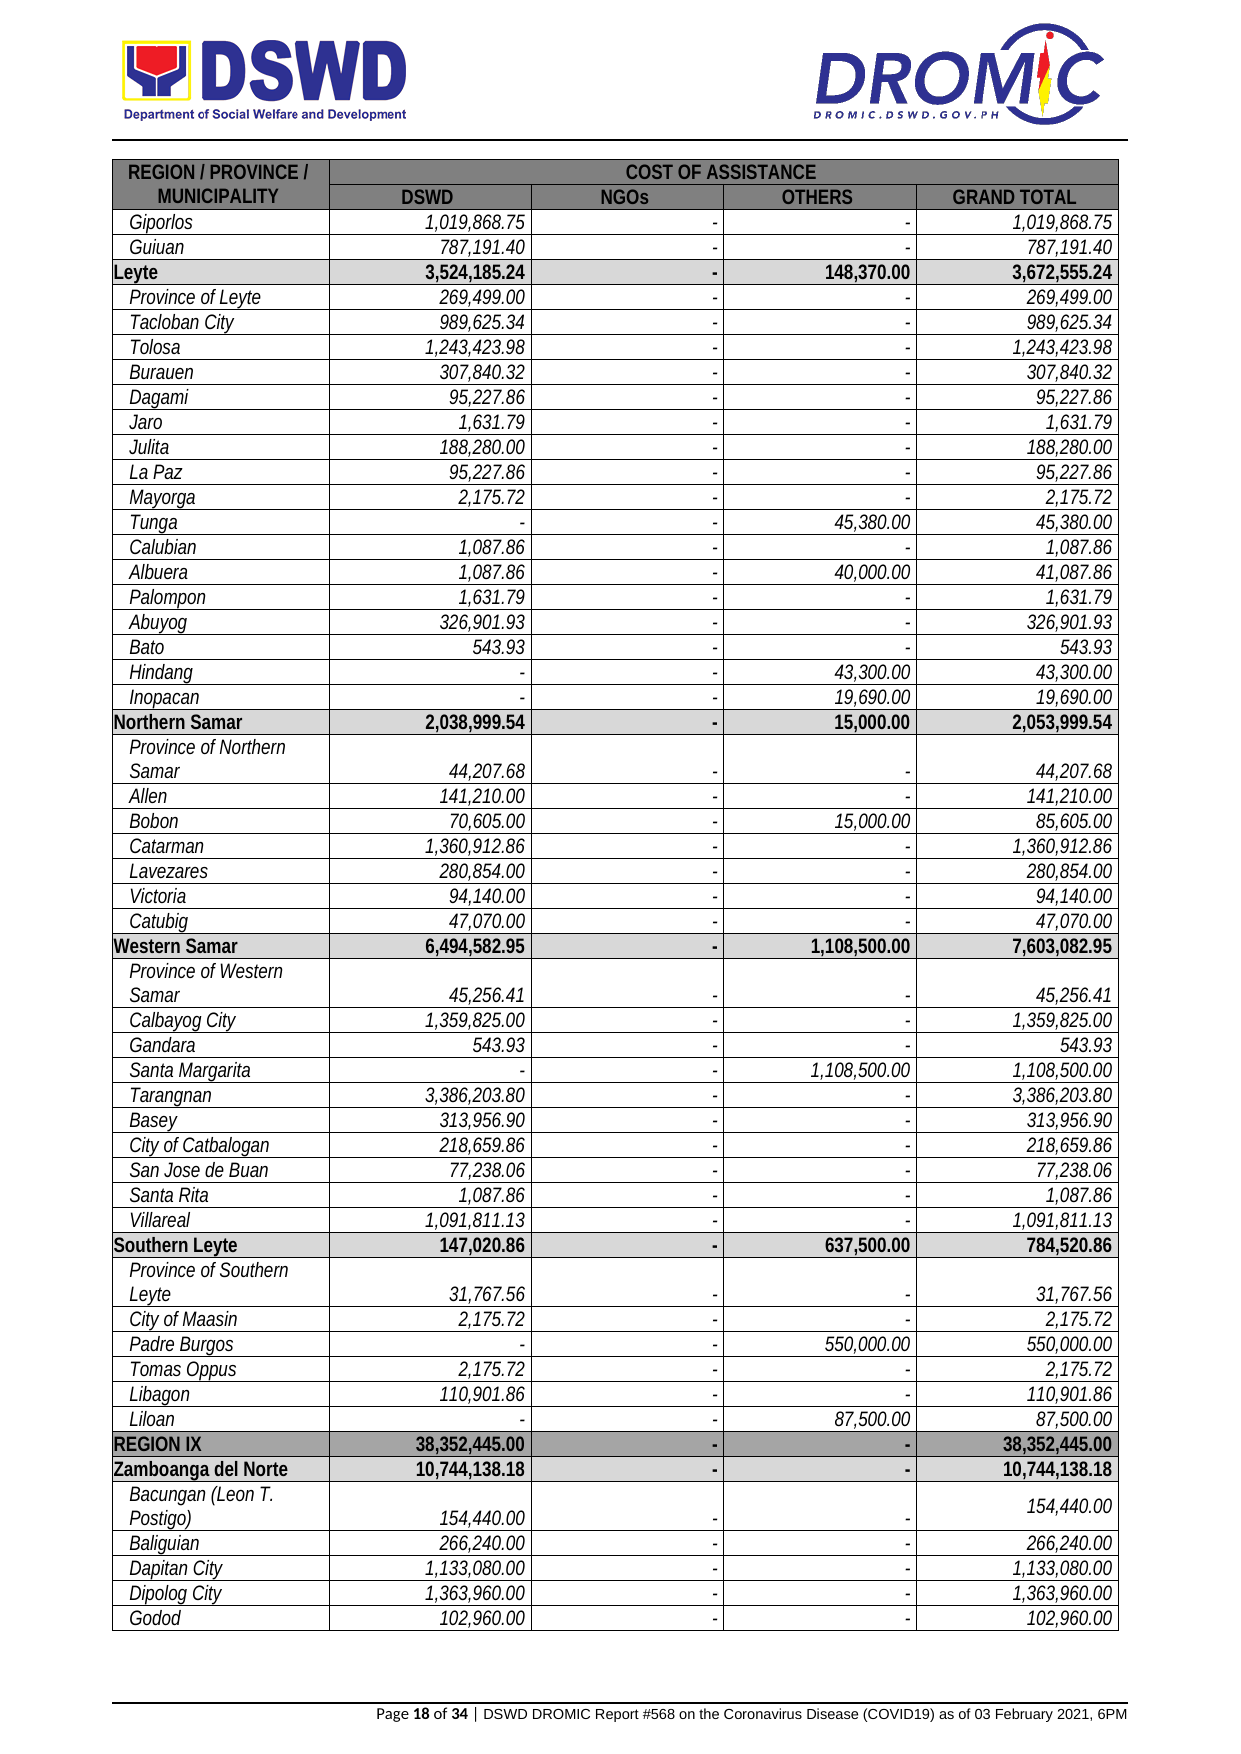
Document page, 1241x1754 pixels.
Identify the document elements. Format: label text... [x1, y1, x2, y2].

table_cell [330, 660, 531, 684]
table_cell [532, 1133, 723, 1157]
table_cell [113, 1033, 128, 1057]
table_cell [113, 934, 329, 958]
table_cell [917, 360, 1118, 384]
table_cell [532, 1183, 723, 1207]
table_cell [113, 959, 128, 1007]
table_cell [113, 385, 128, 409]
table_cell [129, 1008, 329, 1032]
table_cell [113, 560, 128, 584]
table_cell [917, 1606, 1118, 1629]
table_cell DSWD [330, 185, 531, 209]
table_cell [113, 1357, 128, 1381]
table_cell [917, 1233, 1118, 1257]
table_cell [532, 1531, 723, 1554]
picture [781, 23, 1133, 125]
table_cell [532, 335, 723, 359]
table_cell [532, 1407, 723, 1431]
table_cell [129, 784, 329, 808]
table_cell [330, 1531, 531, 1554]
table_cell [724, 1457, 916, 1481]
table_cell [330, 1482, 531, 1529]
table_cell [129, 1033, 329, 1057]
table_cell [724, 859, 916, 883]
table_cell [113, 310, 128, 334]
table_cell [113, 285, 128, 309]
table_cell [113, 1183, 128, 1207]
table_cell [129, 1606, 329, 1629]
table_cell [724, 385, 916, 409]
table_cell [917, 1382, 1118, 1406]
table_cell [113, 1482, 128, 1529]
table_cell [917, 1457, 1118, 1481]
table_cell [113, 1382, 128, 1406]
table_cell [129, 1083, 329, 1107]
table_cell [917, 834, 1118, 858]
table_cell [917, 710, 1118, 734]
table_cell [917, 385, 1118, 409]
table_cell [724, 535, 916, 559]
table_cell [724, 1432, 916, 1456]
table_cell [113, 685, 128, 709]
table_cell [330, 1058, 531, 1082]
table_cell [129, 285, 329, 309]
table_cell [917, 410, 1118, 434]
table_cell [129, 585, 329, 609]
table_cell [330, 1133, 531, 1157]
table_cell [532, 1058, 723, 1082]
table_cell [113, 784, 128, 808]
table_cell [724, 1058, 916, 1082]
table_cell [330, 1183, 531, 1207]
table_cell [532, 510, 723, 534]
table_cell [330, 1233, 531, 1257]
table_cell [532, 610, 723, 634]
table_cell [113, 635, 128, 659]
table_cell OTHERS [724, 185, 916, 209]
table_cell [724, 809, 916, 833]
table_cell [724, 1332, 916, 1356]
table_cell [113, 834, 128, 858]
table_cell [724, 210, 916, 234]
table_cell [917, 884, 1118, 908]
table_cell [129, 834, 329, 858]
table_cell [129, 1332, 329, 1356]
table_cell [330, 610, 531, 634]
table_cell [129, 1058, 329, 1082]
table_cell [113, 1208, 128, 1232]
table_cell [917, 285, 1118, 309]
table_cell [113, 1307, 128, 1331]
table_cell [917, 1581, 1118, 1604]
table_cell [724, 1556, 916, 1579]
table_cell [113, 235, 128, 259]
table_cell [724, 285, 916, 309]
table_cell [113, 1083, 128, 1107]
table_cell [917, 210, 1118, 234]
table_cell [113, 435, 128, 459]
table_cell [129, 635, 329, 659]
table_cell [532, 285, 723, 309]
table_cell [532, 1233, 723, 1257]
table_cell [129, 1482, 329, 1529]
table_cell NGOs [532, 185, 723, 209]
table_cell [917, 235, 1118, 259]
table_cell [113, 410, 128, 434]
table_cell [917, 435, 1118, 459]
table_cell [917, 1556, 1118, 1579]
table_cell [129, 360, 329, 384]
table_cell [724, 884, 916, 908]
table_header REGION / PROVINCE / MUNICIPALITY [113, 160, 329, 209]
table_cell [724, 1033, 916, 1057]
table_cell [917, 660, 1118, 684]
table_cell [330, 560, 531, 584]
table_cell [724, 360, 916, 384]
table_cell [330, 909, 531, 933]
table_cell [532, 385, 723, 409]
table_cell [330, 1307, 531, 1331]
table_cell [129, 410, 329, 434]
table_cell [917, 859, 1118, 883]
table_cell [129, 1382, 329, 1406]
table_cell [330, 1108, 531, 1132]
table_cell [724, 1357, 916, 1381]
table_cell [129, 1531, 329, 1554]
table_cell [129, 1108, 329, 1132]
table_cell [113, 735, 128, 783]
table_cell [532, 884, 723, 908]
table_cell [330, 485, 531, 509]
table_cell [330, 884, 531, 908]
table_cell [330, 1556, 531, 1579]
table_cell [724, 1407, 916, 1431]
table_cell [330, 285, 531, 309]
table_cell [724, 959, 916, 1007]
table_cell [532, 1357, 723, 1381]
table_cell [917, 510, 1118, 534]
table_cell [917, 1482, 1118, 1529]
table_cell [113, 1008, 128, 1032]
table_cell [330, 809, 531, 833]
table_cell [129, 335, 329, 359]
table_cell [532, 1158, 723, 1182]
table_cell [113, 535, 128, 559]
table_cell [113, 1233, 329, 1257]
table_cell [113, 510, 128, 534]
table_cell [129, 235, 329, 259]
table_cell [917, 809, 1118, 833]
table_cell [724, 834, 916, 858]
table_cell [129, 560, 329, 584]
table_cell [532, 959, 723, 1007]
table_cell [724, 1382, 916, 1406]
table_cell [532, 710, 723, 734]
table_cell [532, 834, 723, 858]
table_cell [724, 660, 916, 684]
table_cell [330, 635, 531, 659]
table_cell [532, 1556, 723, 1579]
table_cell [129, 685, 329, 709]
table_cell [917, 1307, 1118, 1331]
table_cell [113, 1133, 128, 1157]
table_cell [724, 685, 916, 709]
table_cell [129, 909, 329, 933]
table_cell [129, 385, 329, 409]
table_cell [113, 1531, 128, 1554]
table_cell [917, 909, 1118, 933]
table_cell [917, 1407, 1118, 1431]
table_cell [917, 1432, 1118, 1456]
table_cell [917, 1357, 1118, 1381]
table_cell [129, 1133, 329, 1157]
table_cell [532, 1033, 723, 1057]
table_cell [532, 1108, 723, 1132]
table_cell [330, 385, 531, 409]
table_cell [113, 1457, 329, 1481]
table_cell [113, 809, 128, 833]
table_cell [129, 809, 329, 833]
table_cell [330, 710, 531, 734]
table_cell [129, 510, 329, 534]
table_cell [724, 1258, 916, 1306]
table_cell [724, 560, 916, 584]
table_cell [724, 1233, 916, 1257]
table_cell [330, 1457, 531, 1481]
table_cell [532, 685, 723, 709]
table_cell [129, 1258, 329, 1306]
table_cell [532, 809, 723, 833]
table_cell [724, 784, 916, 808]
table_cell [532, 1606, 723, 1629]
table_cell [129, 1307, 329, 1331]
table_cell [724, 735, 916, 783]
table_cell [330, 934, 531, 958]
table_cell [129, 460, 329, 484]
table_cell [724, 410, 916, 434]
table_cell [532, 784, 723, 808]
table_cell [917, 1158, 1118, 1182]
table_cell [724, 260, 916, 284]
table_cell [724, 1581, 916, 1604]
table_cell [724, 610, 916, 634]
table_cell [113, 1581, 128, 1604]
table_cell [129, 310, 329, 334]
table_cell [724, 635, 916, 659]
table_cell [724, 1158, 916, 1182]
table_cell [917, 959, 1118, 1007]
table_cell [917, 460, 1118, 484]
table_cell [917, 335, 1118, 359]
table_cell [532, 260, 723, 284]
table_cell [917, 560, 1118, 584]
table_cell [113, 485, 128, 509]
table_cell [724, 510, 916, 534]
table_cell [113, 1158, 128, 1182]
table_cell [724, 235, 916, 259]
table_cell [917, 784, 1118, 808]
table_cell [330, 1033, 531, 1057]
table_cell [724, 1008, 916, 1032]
table_header COST OF ASSISTANCE [330, 160, 1118, 184]
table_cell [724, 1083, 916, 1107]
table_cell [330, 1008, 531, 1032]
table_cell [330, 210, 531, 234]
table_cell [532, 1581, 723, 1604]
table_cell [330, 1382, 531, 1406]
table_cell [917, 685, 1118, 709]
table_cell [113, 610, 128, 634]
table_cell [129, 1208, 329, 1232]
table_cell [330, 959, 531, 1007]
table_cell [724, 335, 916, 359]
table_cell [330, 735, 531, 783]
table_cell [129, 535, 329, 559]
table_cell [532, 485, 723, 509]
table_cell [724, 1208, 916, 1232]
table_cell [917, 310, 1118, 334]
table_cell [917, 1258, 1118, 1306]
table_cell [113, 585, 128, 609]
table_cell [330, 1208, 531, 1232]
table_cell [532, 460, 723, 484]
picture [112, 37, 416, 125]
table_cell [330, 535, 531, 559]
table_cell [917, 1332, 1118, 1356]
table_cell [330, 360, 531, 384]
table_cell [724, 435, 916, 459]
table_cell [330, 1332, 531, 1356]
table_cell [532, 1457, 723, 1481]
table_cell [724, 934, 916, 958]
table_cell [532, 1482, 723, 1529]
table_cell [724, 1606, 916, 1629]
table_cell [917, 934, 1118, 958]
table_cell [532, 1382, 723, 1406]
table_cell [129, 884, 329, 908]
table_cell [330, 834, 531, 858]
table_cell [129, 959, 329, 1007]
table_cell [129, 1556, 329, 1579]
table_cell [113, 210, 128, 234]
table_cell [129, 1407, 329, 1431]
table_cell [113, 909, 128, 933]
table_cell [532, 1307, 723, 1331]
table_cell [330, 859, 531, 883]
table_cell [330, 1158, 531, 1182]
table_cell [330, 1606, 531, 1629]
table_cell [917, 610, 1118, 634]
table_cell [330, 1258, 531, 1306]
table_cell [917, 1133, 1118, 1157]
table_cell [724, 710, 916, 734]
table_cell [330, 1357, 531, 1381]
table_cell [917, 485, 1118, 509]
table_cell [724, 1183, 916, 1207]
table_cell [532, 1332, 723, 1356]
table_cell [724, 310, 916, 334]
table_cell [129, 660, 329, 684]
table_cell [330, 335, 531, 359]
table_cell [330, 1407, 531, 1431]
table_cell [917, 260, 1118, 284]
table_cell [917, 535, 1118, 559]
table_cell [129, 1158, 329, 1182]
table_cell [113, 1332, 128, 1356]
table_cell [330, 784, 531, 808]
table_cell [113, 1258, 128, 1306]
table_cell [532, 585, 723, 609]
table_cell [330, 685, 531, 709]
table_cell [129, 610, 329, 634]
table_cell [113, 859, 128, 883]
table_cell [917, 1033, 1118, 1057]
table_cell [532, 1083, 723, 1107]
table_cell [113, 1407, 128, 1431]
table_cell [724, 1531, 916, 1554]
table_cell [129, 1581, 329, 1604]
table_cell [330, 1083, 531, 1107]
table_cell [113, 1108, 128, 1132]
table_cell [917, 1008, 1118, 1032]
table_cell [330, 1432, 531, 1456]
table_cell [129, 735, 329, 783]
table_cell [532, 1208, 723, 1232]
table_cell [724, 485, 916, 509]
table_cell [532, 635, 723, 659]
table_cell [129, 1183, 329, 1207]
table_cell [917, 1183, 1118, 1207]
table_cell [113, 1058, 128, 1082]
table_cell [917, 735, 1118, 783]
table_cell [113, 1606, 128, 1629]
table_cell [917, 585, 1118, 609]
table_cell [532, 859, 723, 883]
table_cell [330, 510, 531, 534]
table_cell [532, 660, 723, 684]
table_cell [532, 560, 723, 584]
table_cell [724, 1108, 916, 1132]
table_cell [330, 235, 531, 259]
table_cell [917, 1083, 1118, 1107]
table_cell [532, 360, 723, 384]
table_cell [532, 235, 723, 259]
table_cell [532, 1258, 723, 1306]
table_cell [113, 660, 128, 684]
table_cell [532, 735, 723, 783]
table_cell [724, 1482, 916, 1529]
table_cell GRAND TOTAL [917, 185, 1118, 209]
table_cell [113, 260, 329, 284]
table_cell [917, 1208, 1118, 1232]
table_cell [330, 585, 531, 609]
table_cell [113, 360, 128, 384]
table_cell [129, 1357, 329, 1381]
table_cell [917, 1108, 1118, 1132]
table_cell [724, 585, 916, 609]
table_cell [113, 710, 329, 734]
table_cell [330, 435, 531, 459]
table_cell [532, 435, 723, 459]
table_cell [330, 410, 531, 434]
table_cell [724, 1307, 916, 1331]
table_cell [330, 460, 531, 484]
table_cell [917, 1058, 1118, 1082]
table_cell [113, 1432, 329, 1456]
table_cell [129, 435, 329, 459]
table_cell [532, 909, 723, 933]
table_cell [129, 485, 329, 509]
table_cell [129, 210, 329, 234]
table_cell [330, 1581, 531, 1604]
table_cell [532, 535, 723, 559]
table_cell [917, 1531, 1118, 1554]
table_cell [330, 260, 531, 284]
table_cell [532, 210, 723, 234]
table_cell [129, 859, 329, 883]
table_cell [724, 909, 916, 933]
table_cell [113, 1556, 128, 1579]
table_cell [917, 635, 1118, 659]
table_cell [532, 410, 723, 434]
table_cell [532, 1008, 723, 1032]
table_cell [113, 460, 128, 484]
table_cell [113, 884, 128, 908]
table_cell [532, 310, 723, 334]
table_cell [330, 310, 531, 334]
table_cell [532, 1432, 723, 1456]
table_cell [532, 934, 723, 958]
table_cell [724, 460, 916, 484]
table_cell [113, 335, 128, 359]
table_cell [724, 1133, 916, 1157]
